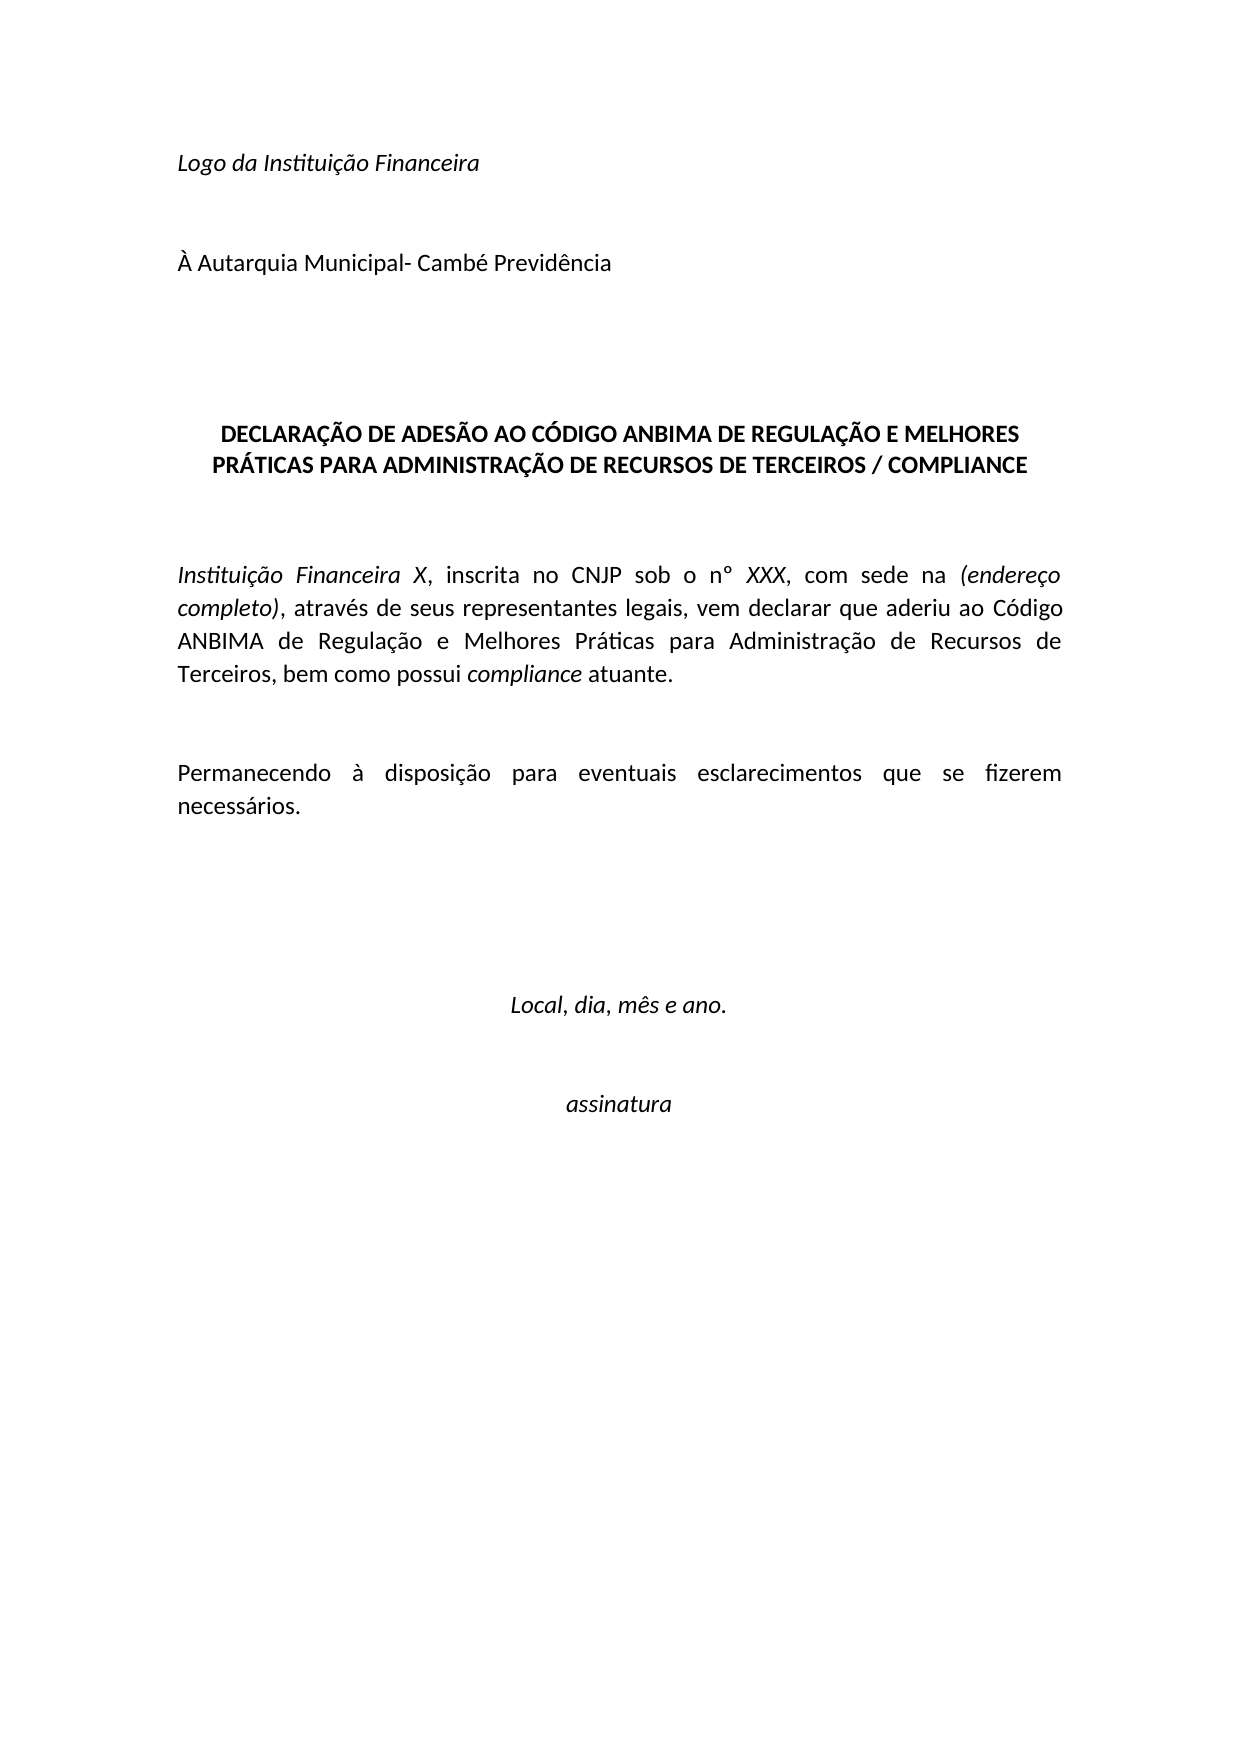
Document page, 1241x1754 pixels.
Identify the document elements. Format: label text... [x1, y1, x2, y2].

text assinatura [177, 1088, 1063, 1118]
text Permanecendo à disposição para eventuais esclarecimentos que se fizerem necessários. [177, 757, 1063, 821]
text DECLARAÇÃO DE ADESÃO AO CÓDIGO ANBIMA DE REGULAÇÃO E MELHORES PRÁTICAS PARA ADMINISTRAÇÃO DE RECURSOS DE TERCEIROS / COMPLIANCE [177, 418, 1063, 479]
text Instituição Financeira X, inscrita no CNJP sob o nº XXX, com sede na (endereço completo), através de seus representantes legais, vem declarar que aderiu ao Código ANBIMA de Regulação e Melhores Práticas para Administração de Recursos de Terceiros, bem como possui compliance atuante. [177, 559, 1063, 689]
text Logo da Instituição Financeira [177, 148, 1063, 178]
text Local, dia, mês e ano. [177, 989, 1063, 1019]
text À Autarquia Municipal- Cambé Previdência [177, 247, 1063, 277]
